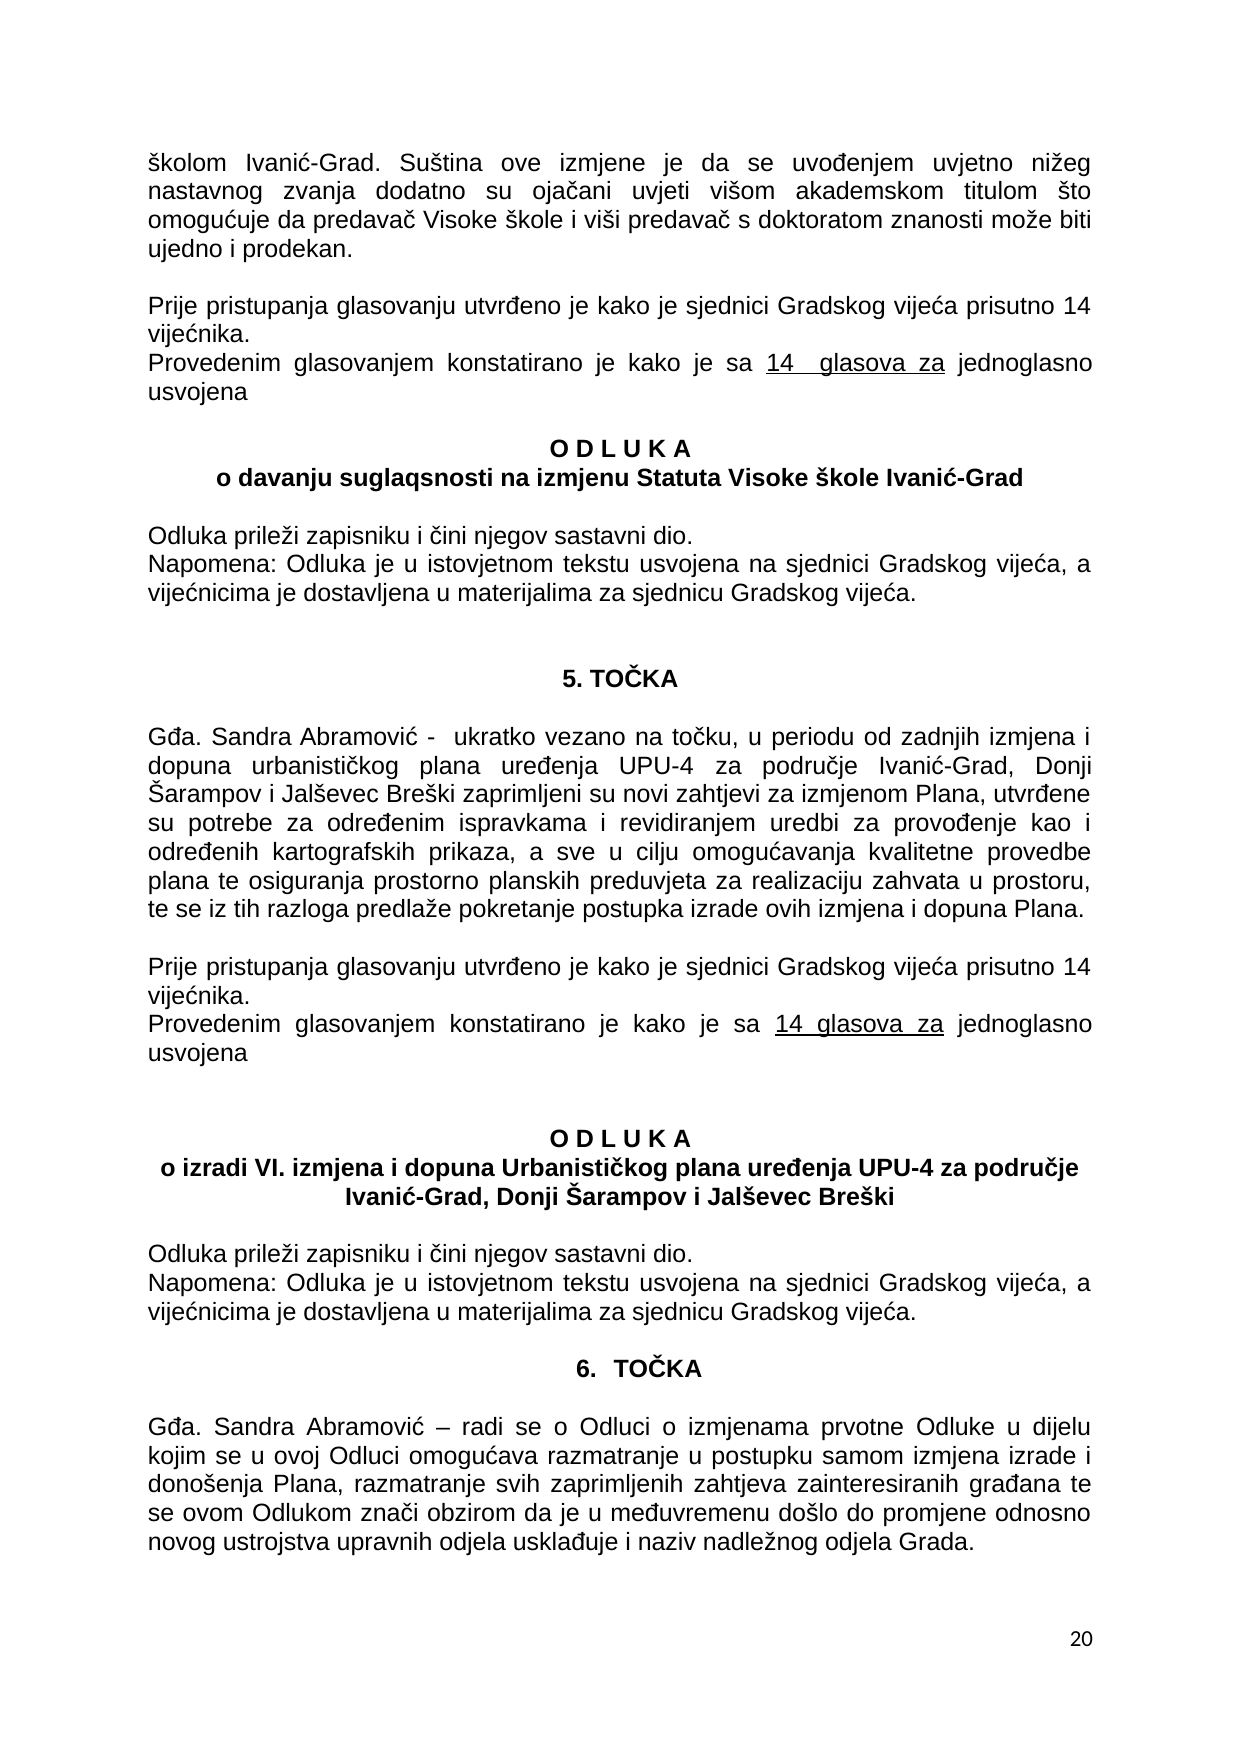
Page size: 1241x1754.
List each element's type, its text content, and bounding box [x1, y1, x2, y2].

text Provedenim glasovanjem konstatirano je kako je sa 14 glasova za jednoglasno usvojena [148, 348, 1093, 406]
text Gđa. Sandra Abramović – radi se o Odluci o izmjenama prvotne Odluke u dijelu kojim se u ovoj Odluci omogućava razmatranje u postupku samom izmjena izrade i donošenja Plana, razmatranje svih zaprimljenih zahtjeva zainteresiranih građana te se ovom Odlukom znači obzirom da je u međuvremenu došlo do promjene odnosno novog ustrojstva upravnih odjela usklađuje i naziv nadležnog odjela Grada. [148, 1412, 1093, 1556]
text 5. TOČKA [148, 664, 1093, 693]
text o davanju suglaqsnosti na izmjenu Statuta Visoke škole Ivanić-Grad [148, 463, 1093, 492]
text Prije pristupanja glasovanju utvrđeno je kako je sjednici Gradskog vijeća prisutno 14 vijećnika. [148, 291, 1093, 348]
text Gđa. Sandra Abramović - ukratko vezano na točku, u periodu od zadnjih izmjena i dopuna urbanističkog plana uređenja UPU-4 za područje Ivanić-Grad, Donji Šarampov i Jalševec Breški zaprimljeni su novi zahtjevi za izmjenom Plana, utvrđene su potrebe za određenim ispravkama i revidiranjem uredbi za provođenje kao i određenih kartografskih prikaza, a sve u cilju omogućavanja kvalitetne provedbe plana te osiguranja prostorno planskih preduvjeta za realizaciju zahvata u prostoru, te se iz tih razloga predlaže pokretanje postupka izrade ovih izmjena i dopuna Plana. [148, 722, 1093, 923]
text Odluka prileži zapisniku i čini njegov sastavni dio. [148, 521, 1093, 549]
text o izradi VI. izmjena i dopuna Urbanističkog plana uređenja UPU-4 za područje Ivanić-Grad, Donji Šarampov i Jalševec Breški [148, 1153, 1093, 1211]
text O D L U K A [148, 434, 1093, 463]
text Odluka prileži zapisniku i čini njegov sastavni dio. [148, 1239, 1093, 1268]
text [148, 148, 1093, 263]
text Provedenim glasovanjem konstatirano je kako je sa 14 glasova za jednoglasno usvojena [148, 1009, 1093, 1067]
list TOČKA [185, 1354, 1093, 1383]
text O D L U K A [148, 1124, 1093, 1153]
text Prije pristupanja glasovanju utvrđeno je kako je sjednici Gradskog vijeća prisutno 14 vijećnika. [148, 952, 1093, 1009]
